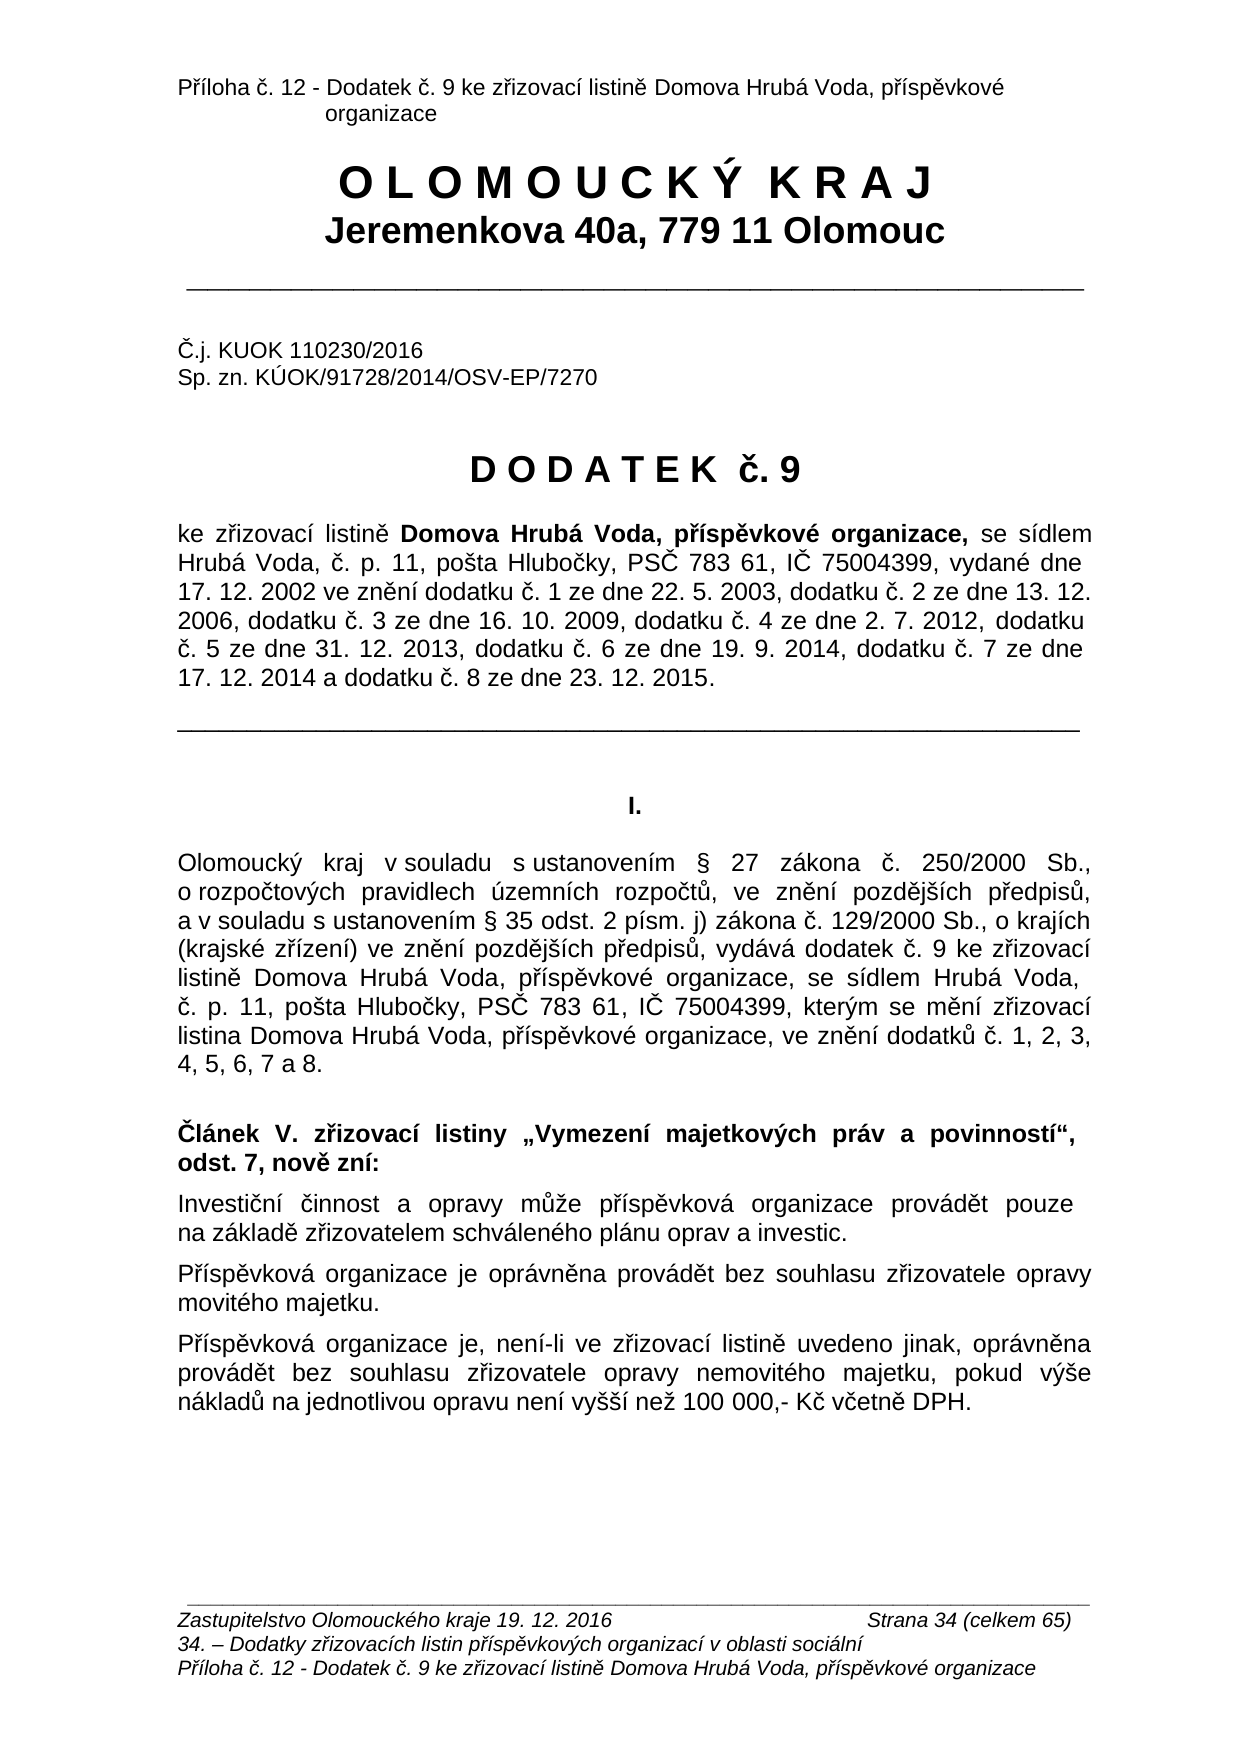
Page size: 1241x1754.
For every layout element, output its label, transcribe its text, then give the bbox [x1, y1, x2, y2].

text Příspěvková organizace je, není-li ve zřizovací listině uvedeno jinak, oprávněna provádět bez souhlasu zřizovatele opravy nemovitého majetku, pokud výše nákladů na jednotlivou opravu není vyšší než 100 000,- Kč včetně DPH. [177, 1329, 1092, 1416]
text Jeremenkova 40a, 779 11 Olomouc [177, 208, 1092, 251]
text Investiční činnost a opravy může příspěvková organizace provádět pouze na základě zřizovatelem schváleného plánu oprav a investic. [177, 1189, 1092, 1247]
text _________________________________________________________________ [177, 704, 1092, 733]
text Č.j. KUOK 110230/2016 [177, 337, 1092, 364]
text O L O M O U C K Ý K R A J [177, 155, 1092, 208]
text Článek V. zřizovací listiny „Vymezení majetkových práv a povinností“, odst. 7, nově zní: [177, 1119, 1092, 1177]
text I. [177, 791, 1092, 819]
text D O D A T E K č. 9 [177, 448, 1092, 491]
text ke zřizovací listině Domova Hrubá Voda, příspěvkové organizace, se sídlem Hrubá Voda, č. p. 11, pošta Hlubočky, PSČ 783 61, IČ 75004399, vydané dne 17. 12. 2002 ve znění dodatku č. 1 ze dne 22. 5. 2003, dodatku č. 2 ze dne 13. 12. 2006, dodatku č. 3 ze dne 16. 10. 2009, dodatku č. 4 ze dne 2. 7. 2012, dodatku č. 5 ze dne 31. 12. 2013, dodatku č. 6 ze dne 19. 9. 2014, dodatku č. 7 ze dne 17. 12. 2014 a dodatku č. 8 ze dne 23. 12. 2015. [177, 519, 1092, 692]
text Příspěvková organizace je oprávněna provádět bez souhlasu zřizovatele opravy movitého majetku. [177, 1259, 1092, 1317]
text Sp. zn. KÚOK/91728/2014/OSV-EP/7270 [177, 364, 1092, 390]
text ___________________________________________ [177, 251, 1092, 294]
text Olomoucký kraj v souladu s ustanovením § 27 zákona č. 250/2000 Sb., o rozpočtových pravidlech územních rozpočtů, ve znění pozdějších předpisů, a v souladu s ustanovením § 35 odst. 2 písm. j) zákona č. 129/2000 Sb., o krajích (krajské zřízení) ve znění pozdějších předpisů, vydává dodatek č. 9 ke zřizovací listině Domova Hrubá Voda, příspěvkové organizace, se sídlem Hrubá Voda, č. p. 11, pošta Hlubočky, PSČ 783 61, IČ 75004399, kterým se mění zřizovací listina Domova Hrubá Voda, příspěvkové organizace, ve znění dodatků č. 1, 2, 3, 4, 5, 6, 7 a 8. [177, 848, 1092, 1078]
